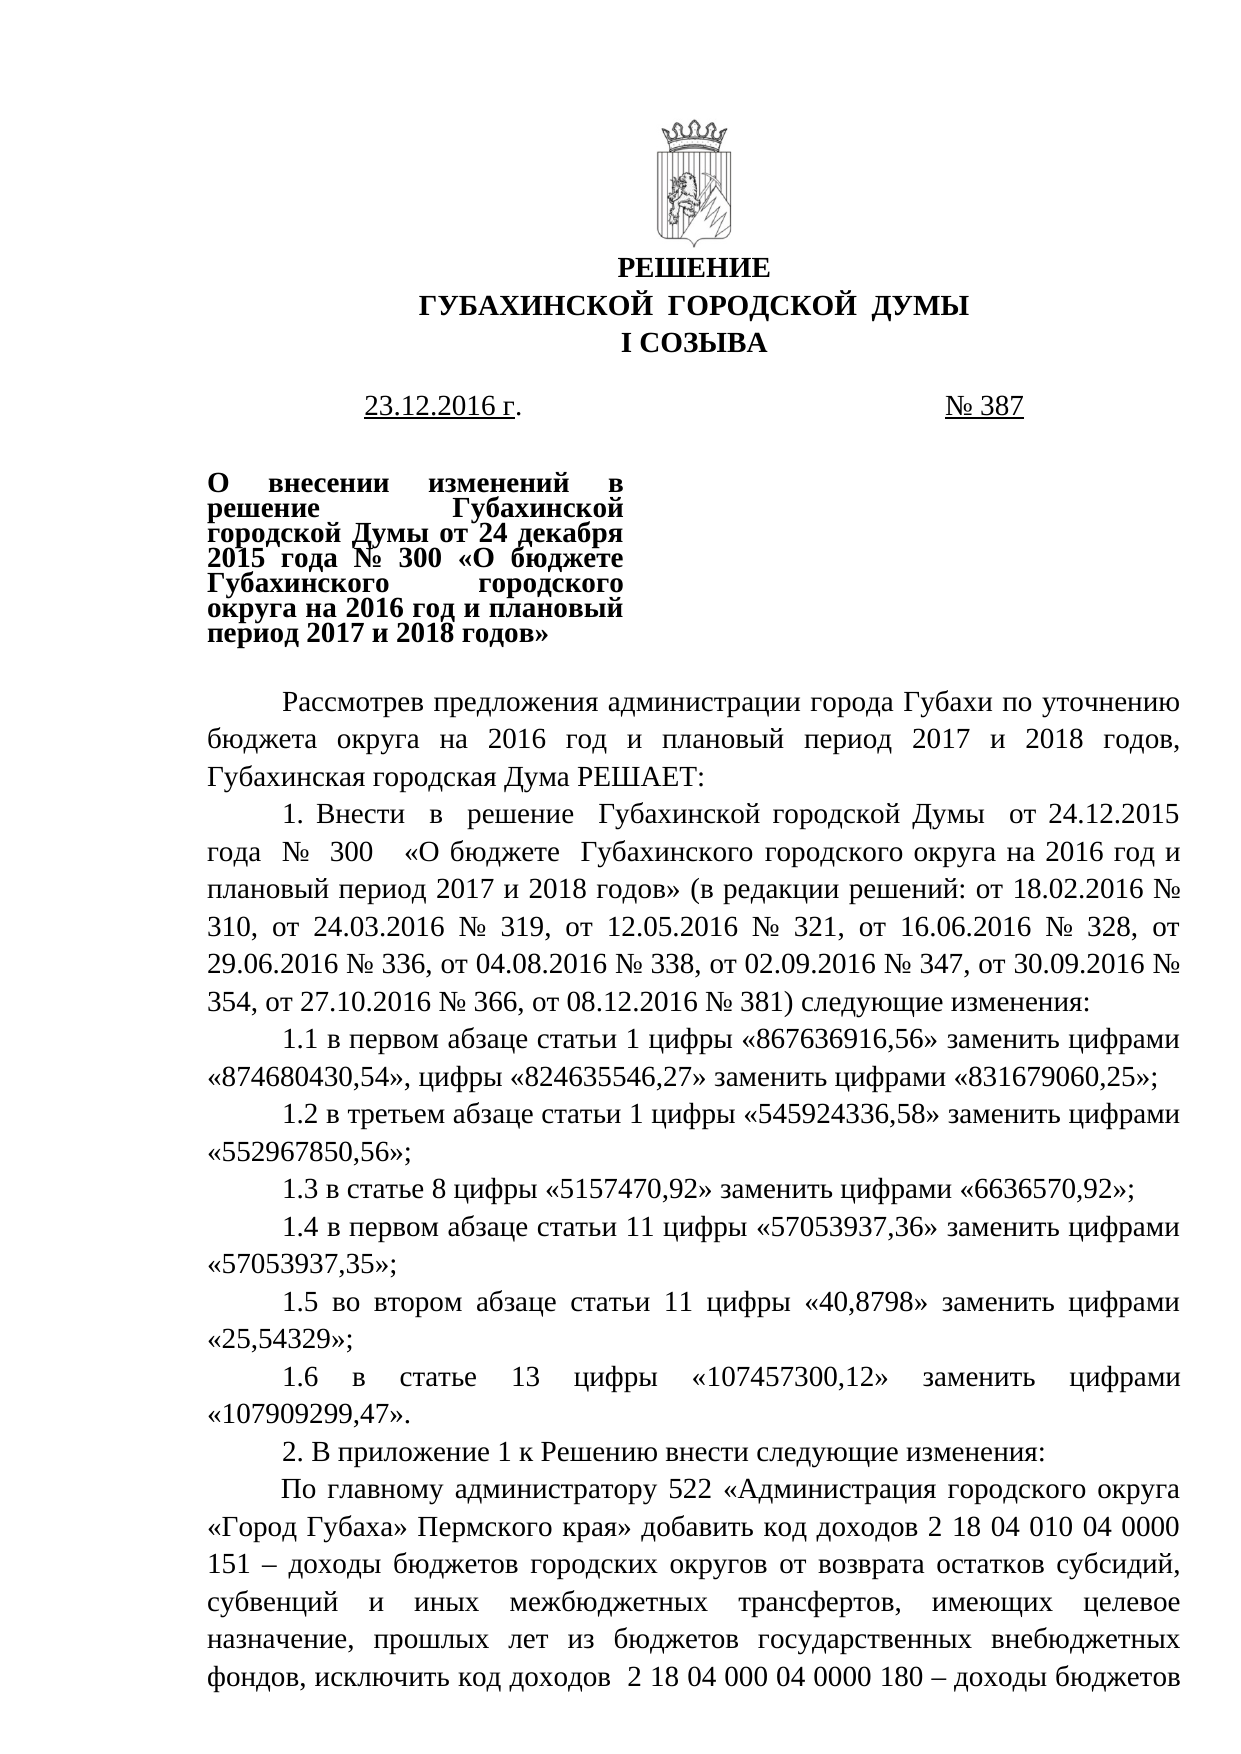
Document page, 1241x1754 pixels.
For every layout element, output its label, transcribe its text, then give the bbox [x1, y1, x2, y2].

text 1.5 во втором абзаце статьи 11 цифры «40,8798» заменить цифрами «25,54329»; [207, 1281, 1181, 1356]
title ГУБАХИНСКОЙ ГОРОДСКОЙ ДУМЫ [207, 285, 1181, 323]
picture [656, 118, 732, 248]
text 1.4 в первом абзаце статьи 11 цифры «57053937,36» заменить цифрами «57053937,35»; [207, 1206, 1181, 1281]
text 1. Внести в решение Губахинской городской Думы от 24.12.2015 года № 300 «О бюджете Губахинского городского округа на 2016 год и плановый период 2017 и 2018 годов» (в редакции решений: от 18.02.2016 № 310, от 24.03.2016 № 319, от 12.05.2016 № 321, от 16.06.2016 № 328, от 29.06.2016 № 336, от 04.08.2016 № 338, от 02.09.2016 № 347, от 30.09.2016 № 354, от 27.10.2016 № 366, от 08.12.2016 № 381) следующие изменения: [207, 794, 1181, 1019]
text 1.1 в первом абзаце статьи 1 цифры «867636916,56» заменить цифрами «874680430,54», цифры «824635546,27» заменить цифрами «831679060,25»; [207, 1019, 1181, 1094]
text Рассмотрев предложения администрации города Губахи по уточнению бюджета округа на 2016 год и плановый период 2017 и 2018 годов, Губахинская городская Дума РЕШАЕТ: [207, 681, 1181, 794]
text 1.6 в статье 13 цифры «107457300,12» заменить цифрами «107909299,47». [207, 1356, 1181, 1431]
text 1.3 в статье 8 цифры «5157470,92» заменить цифрами «6636570,92»; [207, 1169, 1181, 1206]
table_header О внесении изменений в решение Губахинской городской Думы от 24 декабря 2015 года № 300 «О бюджете Губахинского городского округа на 2016 год и плановый период 2017 и 2018 годов» [196, 473, 635, 648]
title I СОЗЫВА [207, 323, 1181, 360]
text 23.12.2016 г. № 387 [207, 385, 1181, 423]
title РЕШЕНИЕ [207, 248, 1181, 285]
text 1.2 в третьем абзаце статьи 1 цифры «545924336,58» заменить цифрами «552967850,56»; [207, 1094, 1181, 1169]
text 2. В приложение 1 к Решению внести следующие изменения: [207, 1431, 1181, 1469]
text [207, 1469, 1181, 1694]
